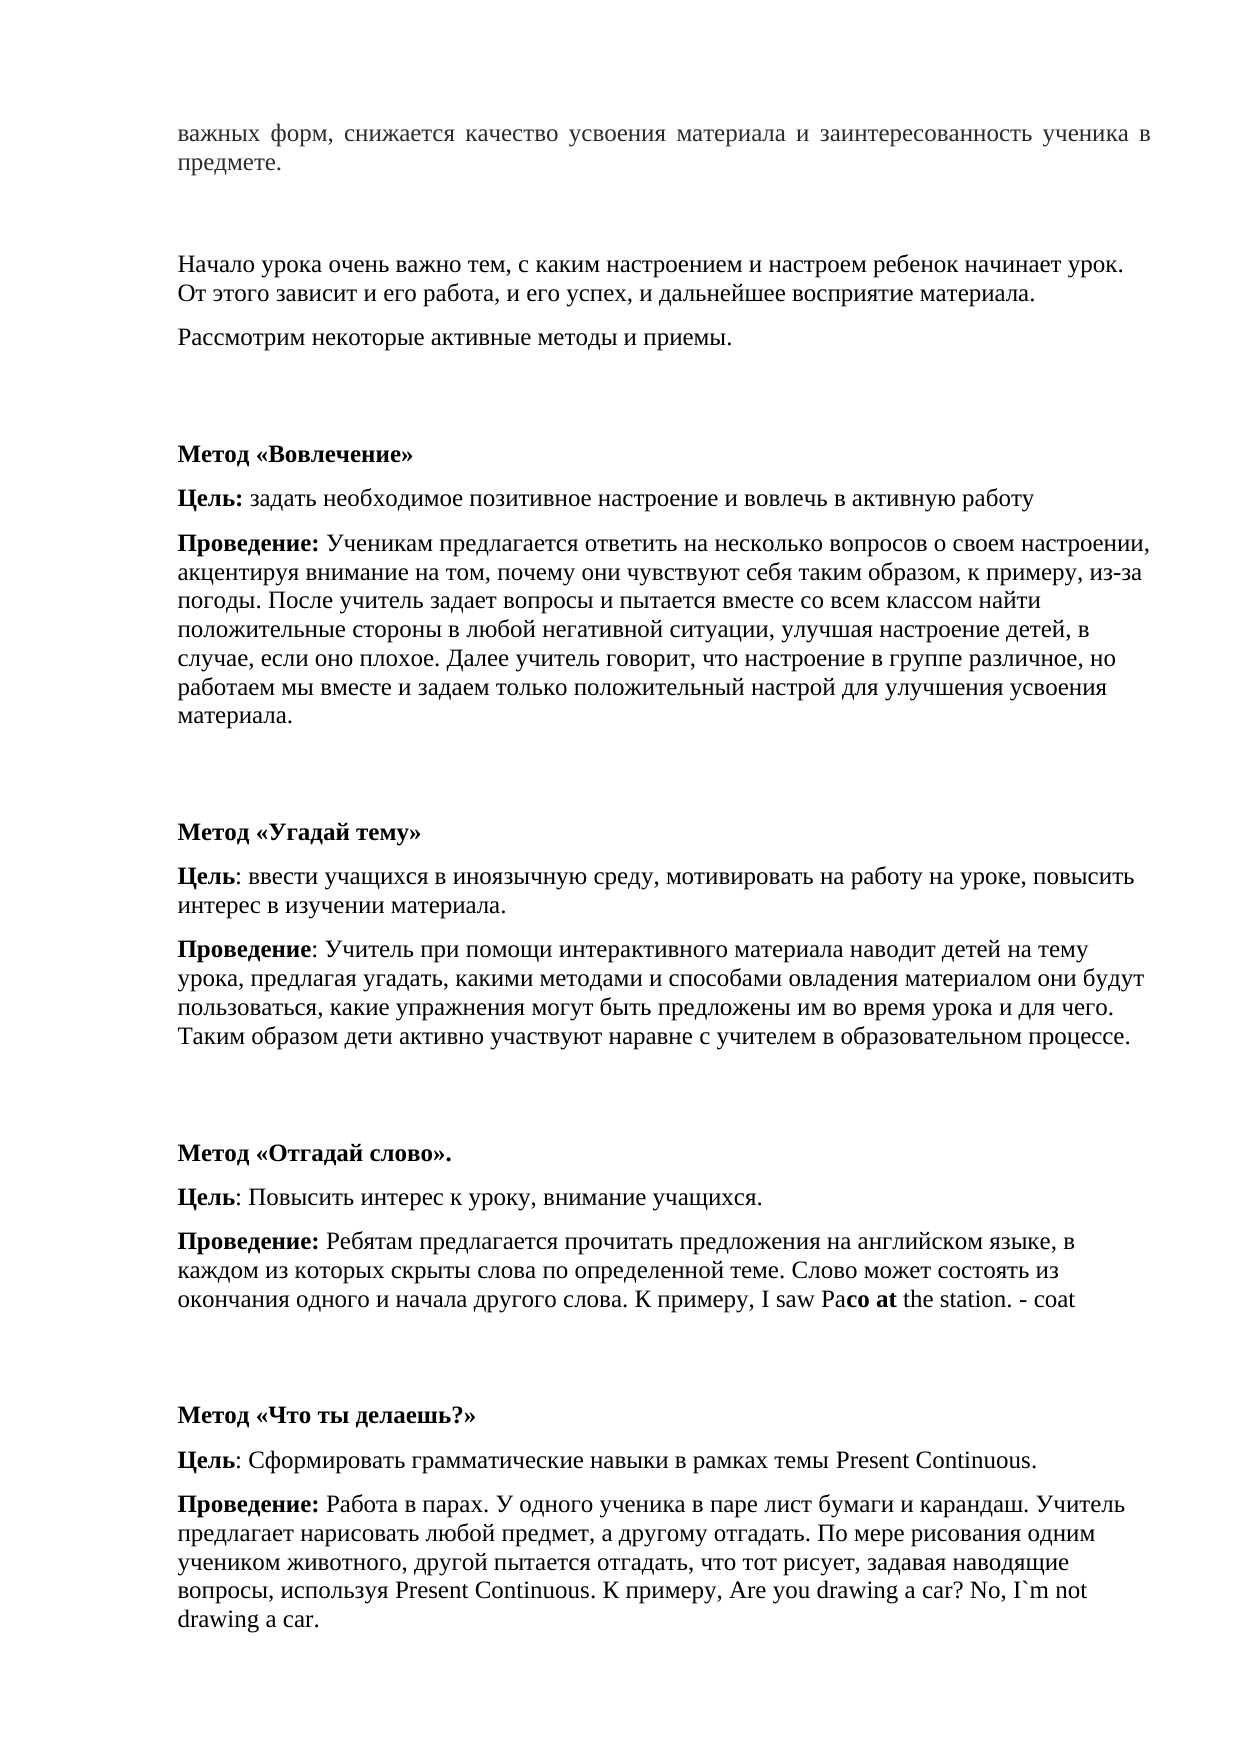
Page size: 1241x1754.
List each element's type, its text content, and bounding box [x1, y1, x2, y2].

text Метод «Вовлечение» [177, 439, 1152, 468]
text Проведение: Работа в парах. У одного ученика в паре лист бумаги и карандаш. Учитель предлагает нарисовать любой предмет, а другому отгадать. По мере рисования одним учеником животного, другой пытается отгадать, что тот рисует, задавая наводящие вопросы, используя Present Continuous. К примеру, Are you drawing a car? No, I`m not drawing a car. [177, 1489, 1152, 1633]
text Цель: ввести учащихся в иноязычную среду, мотивировать на работу на уроке, повысить интерес в изучении материала. [177, 861, 1152, 919]
text Цель: задать необходимое позитивное настроение и вовлечь в активную работу [177, 483, 1152, 512]
text Цель: Сформировать грамматические навыки в рамках темы Present Continuous. [177, 1445, 1152, 1474]
text Метод «Отгадай слово». [177, 1138, 1152, 1166]
text Проведение: Учитель при помощи интерактивного материала наводит детей на тему урока, предлагая угадать, какими методами и способами овладения материалом они будут пользоваться, какие упражнения могут быть предложены им во время урока и для чего. Таким образом дети активно участвуют наравне с учителем в образовательном процессе. [177, 934, 1152, 1049]
text Проведение: Ученикам предлагается ответить на несколько вопросов о своем настроении, акцентируя внимание на том, почему они чувствуют себя таким образом, к примеру, из-за погоды. После учитель задает вопросы и пытается вместе со всем классом найти положительные стороны в любой негативной ситуации, улучшая настроение детей, в случае, если оно плохое. Далее учитель говорит, что настроение в группе различное, но работаем мы вместе и задаем только положительный настрой для улучшения усвоения материала. [177, 528, 1152, 729]
text Начало урока очень важно тем, с каким настроением и настроем ребенок начинает урок. От этого зависит и его работа, и его успех, и дальнейшее восприятие материала. [177, 249, 1152, 307]
text Цель: Повысить интерес к уроку, внимание учащихся. [177, 1182, 1152, 1211]
text Проведение: Ребятам предлагается прочитать предложения на английском языке, в каждом из которых скрыты слова по определенной теме. Слово может состоять из окончания одного и начала другого слова. К примеру, I saw Paco at the station. - coat [177, 1226, 1152, 1313]
text Метод «Что ты делаешь?» [177, 1401, 1152, 1429]
text Метод «Угадай тему» [177, 817, 1152, 846]
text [177, 118, 1152, 176]
text Рассмотрим некоторые активные методы и приемы. [177, 322, 1152, 351]
